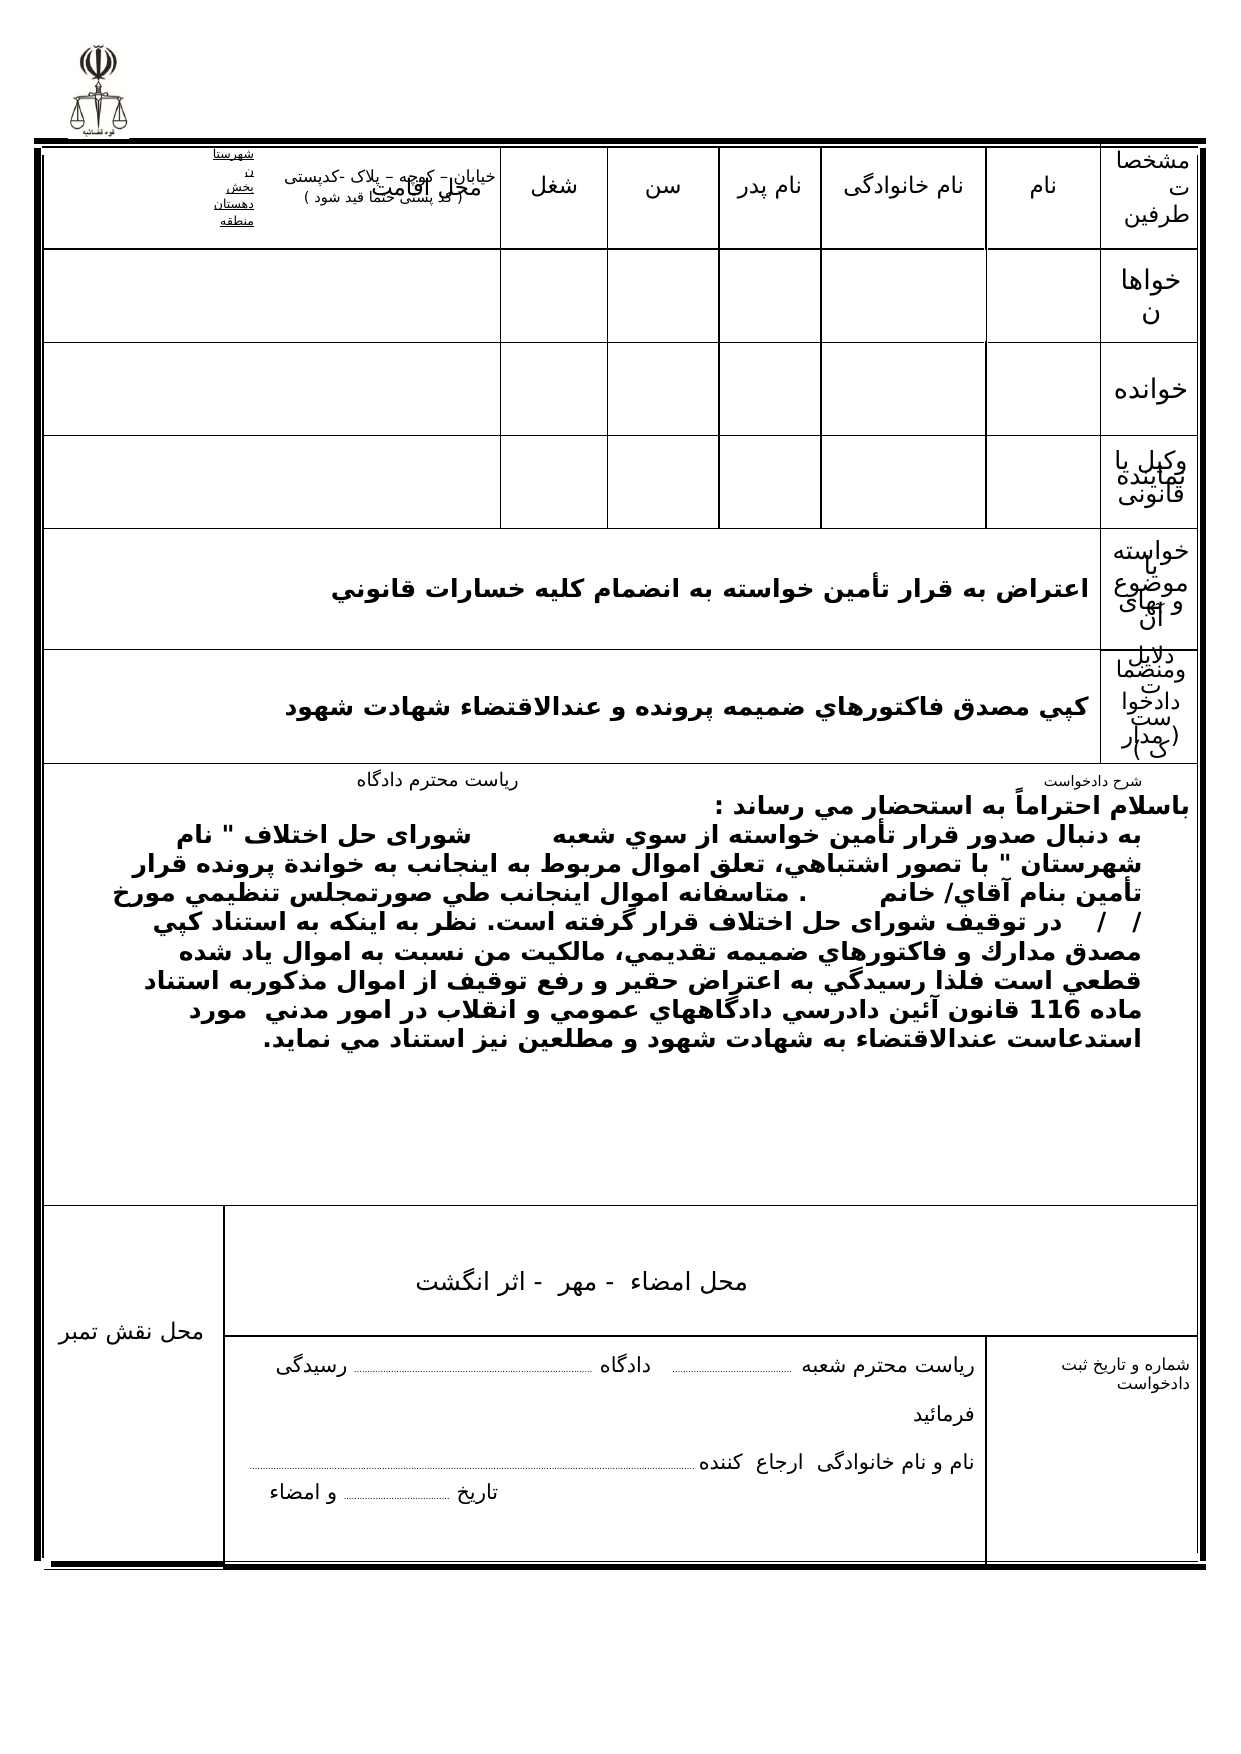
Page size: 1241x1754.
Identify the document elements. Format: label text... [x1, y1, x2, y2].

table_cell [608, 343, 718, 434]
table_cell اعتراض به قرار تأمين خواسته به انضمام كليه خسارات قانوني [44, 529, 1100, 649]
table_cell [608, 436, 718, 528]
table_cell [44, 343, 500, 434]
table_cell [720, 250, 820, 341]
table_cell [987, 249, 1100, 341]
table_cell شماره و تاریخ ثبت دادخواست [987, 1335, 1200, 1561]
table_header مشخصات طرفین [1101, 144, 1201, 248]
table_cell [822, 248, 986, 341]
table_header سن [608, 148, 718, 248]
table_cell [720, 343, 820, 434]
table_cell محل نقش تمبر [41, 1205, 223, 1561]
table_cell دلایل ومنضمات دادخواست ( مدارک ) [1101, 651, 1197, 762]
table_cell [44, 436, 500, 528]
picture [67, 41, 130, 139]
table_cell [720, 436, 820, 528]
table_cell [822, 436, 985, 528]
table_header نام [987, 148, 1100, 248]
table_cell [987, 343, 1100, 434]
table_cell كپي مصدق فاكتورهاي ضميمه پرونده و عندالاقتضاء شهادت شهود [44, 650, 1100, 762]
table_cell [608, 250, 718, 341]
table_cell خوانده [1101, 343, 1197, 434]
table_header محل اقامت [39, 144, 501, 248]
table_cell [501, 436, 607, 528]
table_cell شرح دادخواست ریاست محترم دادگاه باسلام احتراماً به استحضار مي رساند : به دنبال صدور قرار تأمين خواسته از سوي شعبه شورای حل اختلاف " نام شهرستان " با تصور اشتباهي، تعلق اموال مربوط به اينجانب به خواندة پرونده قرار تأمين بنام آقاي/ خانم . متاسفانه اموال اينجانب طي صورتمجلس تنظيمي مورخ / / در توقيف شورای حل اختلاف قرار گرفته است. نظر به اينكه به استناد كپي مصدق مدارك و فاكتورهاي ضميمه تقديمي، مالكيت من نسبت به اموال ياد شده قطعي است فلذا رسيدگي به اعتراض حقير و رفع توقيف از اموال مذكوربه استناد ماده 116 قانون آئين دادرسي دادگاههاي عمومي و انقلاب در امور مدني مورد استدعاست عندالاقتضاء به شهادت شهود و مطلعين نيز استناد مي نمايد. [44, 764, 1197, 1205]
table_header نام خانوادگی [822, 148, 985, 248]
table_cell خواهان [1101, 250, 1197, 341]
table_cell [501, 250, 607, 341]
table_header شغل [501, 148, 607, 248]
table_header نام پدر [720, 148, 820, 248]
table_cell خواسته یا موضوع و بهای آن [1101, 529, 1197, 649]
table_cell [987, 436, 1100, 528]
table_cell [822, 341, 985, 434]
table_cell ریاست محترم شعبه ............................................. دادگاه .......................................................................................... رسیدگی فرمائید نام و نام خانوادگی ارجاع کننده ........................................................................................................................................................................ تاریخ ........................................ و امضاء [225, 1337, 985, 1561]
table_cell [501, 343, 607, 434]
table_cell [44, 250, 500, 341]
table_cell وکیل یا نماینده قانونی [1101, 436, 1197, 528]
table_cell محل امضاء - مهر - اثر انگشت [225, 1206, 1197, 1335]
